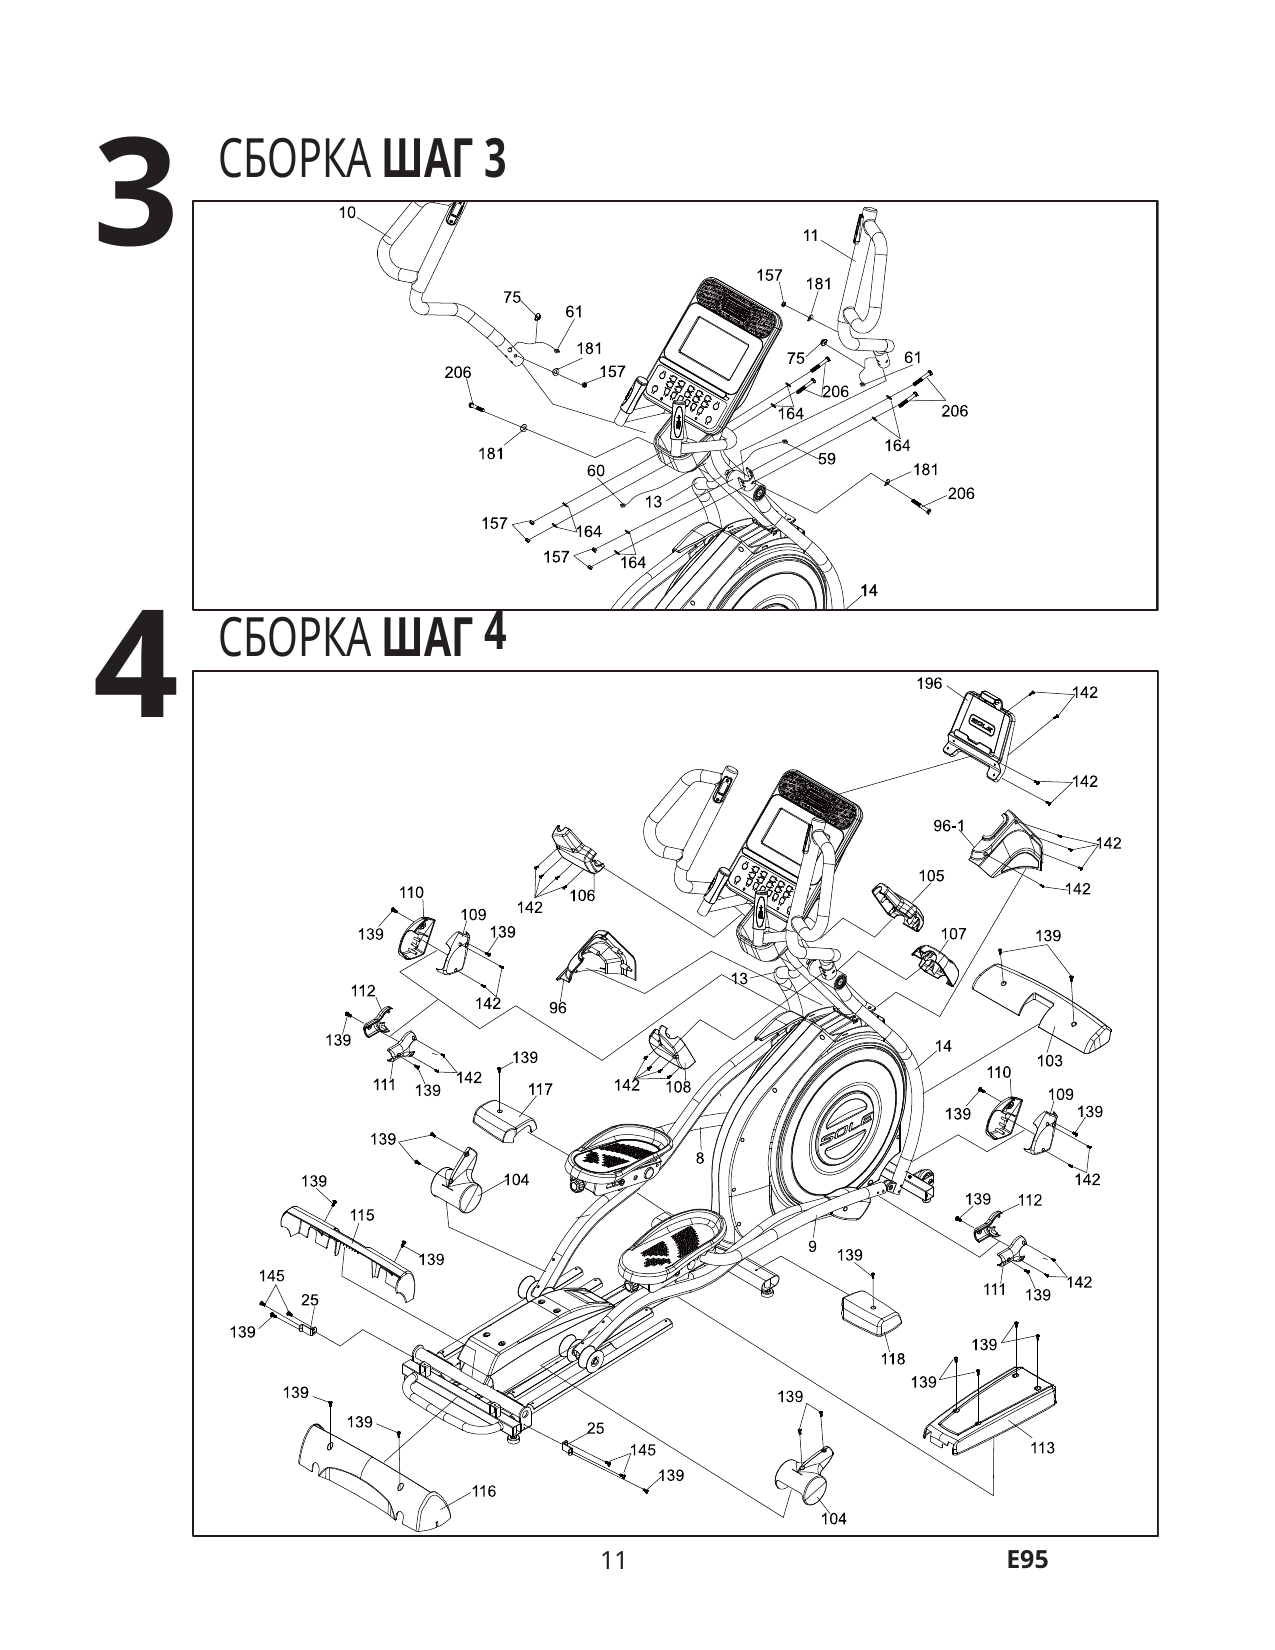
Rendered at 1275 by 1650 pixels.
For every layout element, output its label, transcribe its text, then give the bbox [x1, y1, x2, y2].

text 3 СБОРКА ШАГ 3 [93, 117, 1173, 275]
text 4 СБОРКА ШАГ 4 [93, 592, 1173, 756]
